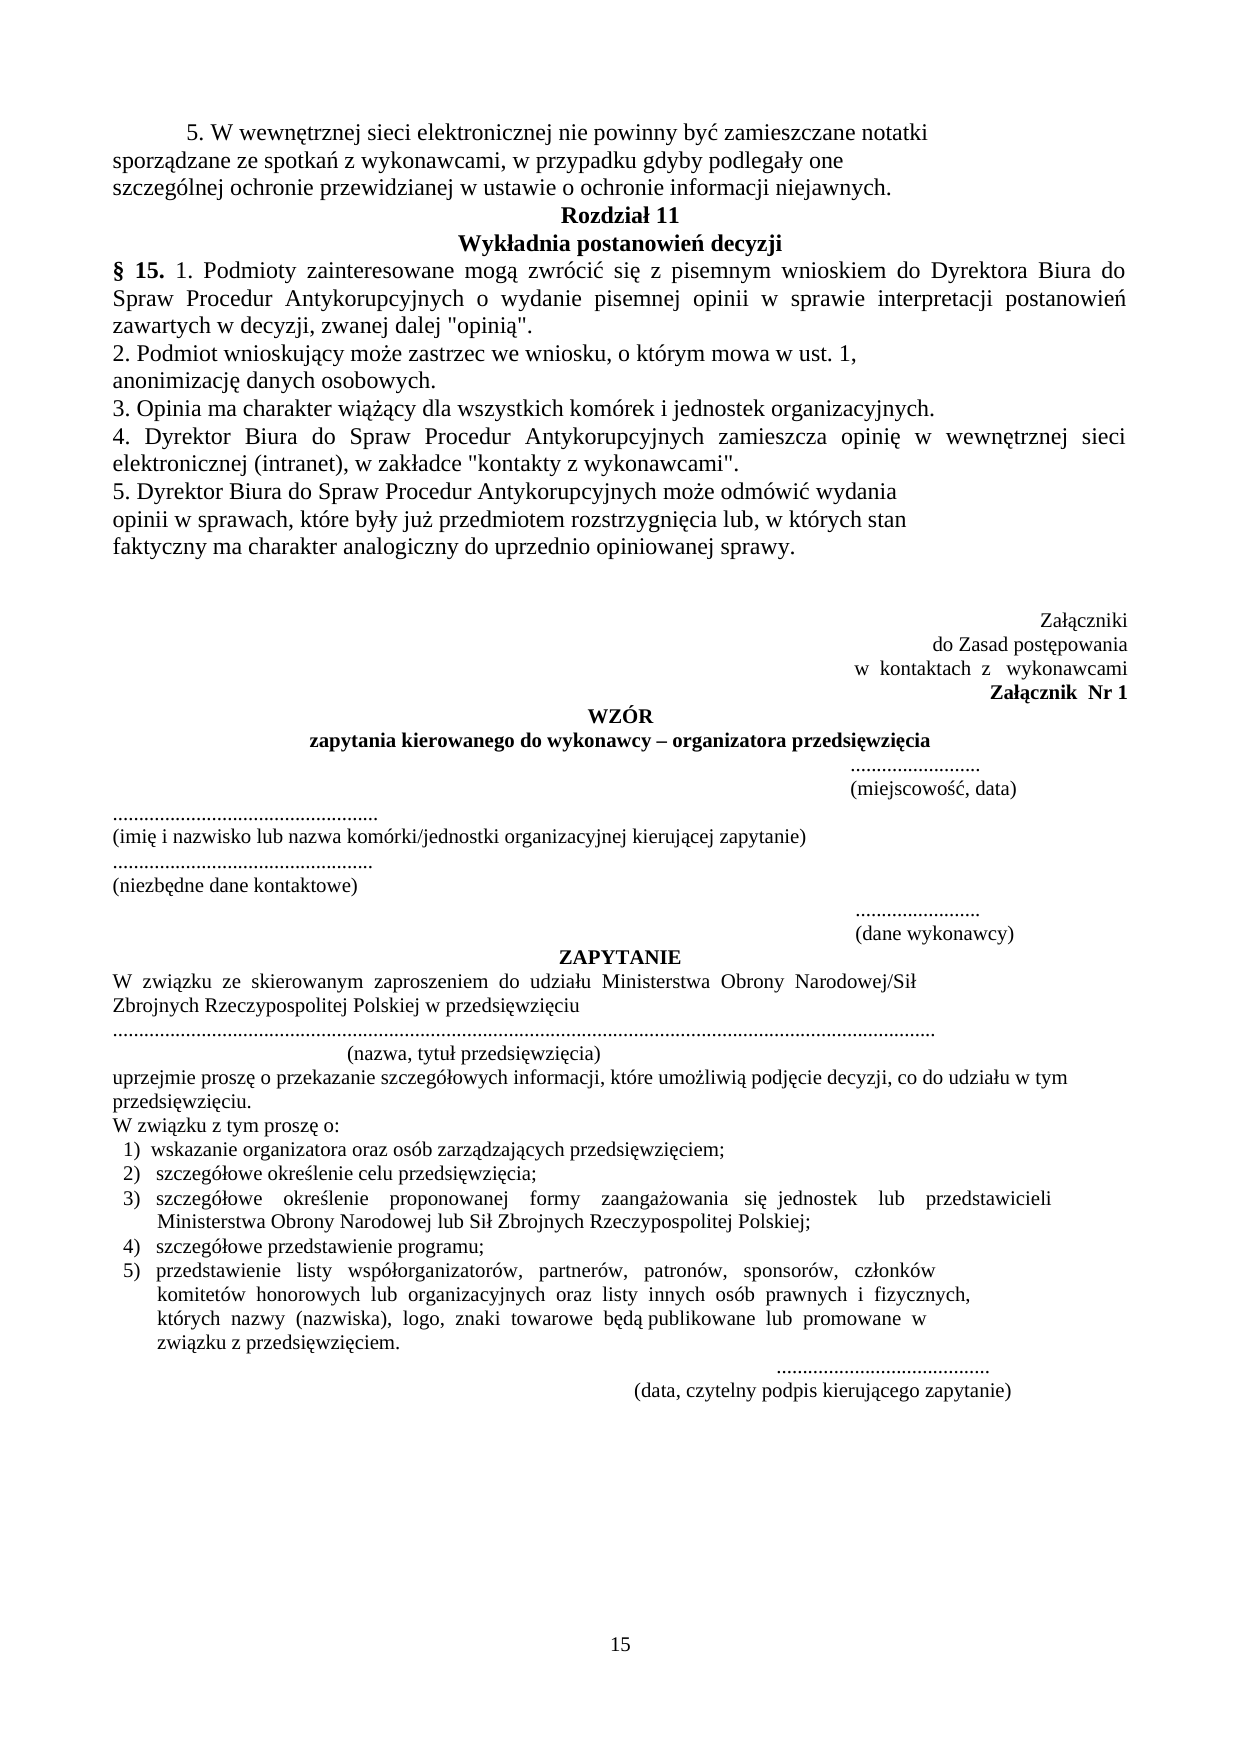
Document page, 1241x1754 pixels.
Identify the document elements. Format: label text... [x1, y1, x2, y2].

text opinii w sprawach, które były już przedmiotem rozstrzygnięcia lub, w których stan [112, 504, 1128, 532]
text 2. Podmiot wnioskujący może zastrzec we wniosku, o którym mowa w ust. 1, [112, 339, 1128, 367]
text 3) szczegółowe określenie proponowanej formy zaangażowania się jednostek lub przedstawicieli Ministerstwa Obrony Narodowej lub Sił Zbrojnych Rzeczypospolitej Polskiej; [112, 1185, 1128, 1233]
text 4) szczegółowe przedstawienie programu; [112, 1233, 1128, 1258]
text 5) przedstawienie listy współorganizatorów, partnerów, patronów, sponsorów, członków [112, 1258, 1128, 1282]
text anonimizację danych osobowych. [112, 367, 1128, 394]
text faktyczny ma charakter analogiczny do uprzednio opiniowanej sprawy. [112, 532, 1128, 560]
text do Zasad postępowania [112, 632, 1128, 656]
text (imię i nazwisko lub nazwa komórki/jednostki organizacyjnej kierującej zapytanie) [112, 824, 1128, 848]
text (data, czytelny podpis kierującego zapytanie) [112, 1378, 1128, 1402]
text .............................................................................................................................................................. [112, 1017, 1128, 1041]
text ................................................... [112, 800, 1128, 824]
text związku z przedsięwzięciem. [157, 1330, 1128, 1354]
text 5. W wewnętrznej sieci elektronicznej nie powinny być zamieszczane notatki [112, 118, 1128, 146]
text (miejscowość, data) [776, 776, 1128, 800]
text sporządzane ze spotkań z wykonawcami, w przypadku gdyby podlegały one [112, 146, 1128, 173]
text 5. Dyrektor Biura do Spraw Procedur Antykorupcyjnych może odmówić wydania [112, 477, 1128, 504]
text Zbrojnych Rzeczypospolitej Polskiej w przedsięwzięciu [112, 993, 1128, 1017]
text ......................... [776, 752, 1128, 776]
text .................................................. [112, 848, 1128, 873]
text w kontaktach z wykonawcami [112, 656, 1128, 680]
text WZÓR [112, 704, 1128, 728]
text ........................ [112, 897, 1128, 921]
text 1) wskazanie organizatora oraz osób zarządzających przedsięwzięciem; [112, 1137, 1128, 1161]
text W związku z tym proszę o: [112, 1113, 1128, 1137]
text Rozdział 11 [112, 201, 1128, 228]
text ......................................... [112, 1354, 1128, 1378]
text których nazwy (nazwiska), logo, znaki towarowe będą publikowane lub promowane w [157, 1306, 1128, 1330]
text 2) szczegółowe określenie celu przedsięwzięcia; [112, 1161, 1128, 1185]
text (nazwa, tytuł przedsięwzięcia) [112, 1041, 1128, 1065]
text Wykładnia postanowień decyzji [112, 228, 1128, 256]
text 4. Dyrektor Biura do Spraw Procedur Antykorupcyjnych zamieszcza opinię w wewnętrznej sieci elektronicznej (intranet), w zakładce "kontakty z wykonawcami". [112, 422, 1128, 477]
text Załącznik Nr 1 [112, 680, 1128, 704]
text Załączniki [112, 608, 1128, 632]
text komitetów honorowych lub organizacyjnych oraz listy innych osób prawnych i fizycznych, [157, 1282, 1128, 1306]
text (niezbędne dane kontaktowe) [112, 873, 1128, 897]
text § 15. 1. Podmioty zainteresowane mogą zwrócić się z pisemnym wnioskiem do Dyrektora Biura do Spraw Procedur Antykorupcyjnych o wydanie pisemnej opinii w sprawie interpretacji postanowień zawartych w decyzji, zwanej dalej "opinią". [112, 256, 1128, 339]
text uprzejmie proszę o przekazanie szczegółowych informacji, które umożliwią podjęcie decyzji, co do udziału w tym przedsięwzięciu. [112, 1065, 1128, 1113]
text 3. Opinia ma charakter wiążący dla wszystkich komórek i jednostek organizacyjnych. [112, 394, 1128, 422]
text zapytania kierowanego do wykonawcy – organizatora przedsięwzięcia [112, 728, 1128, 752]
text (dane wykonawcy) [112, 921, 1128, 945]
text szczególnej ochronie przewidzianej w ustawie o ochronie informacji niejawnych. [112, 173, 1128, 201]
text ZAPYTANIE [112, 945, 1128, 969]
text W związku ze skierowanym zaproszeniem do udziału Ministerstwa Obrony Narodowej/Sił [112, 969, 1128, 993]
